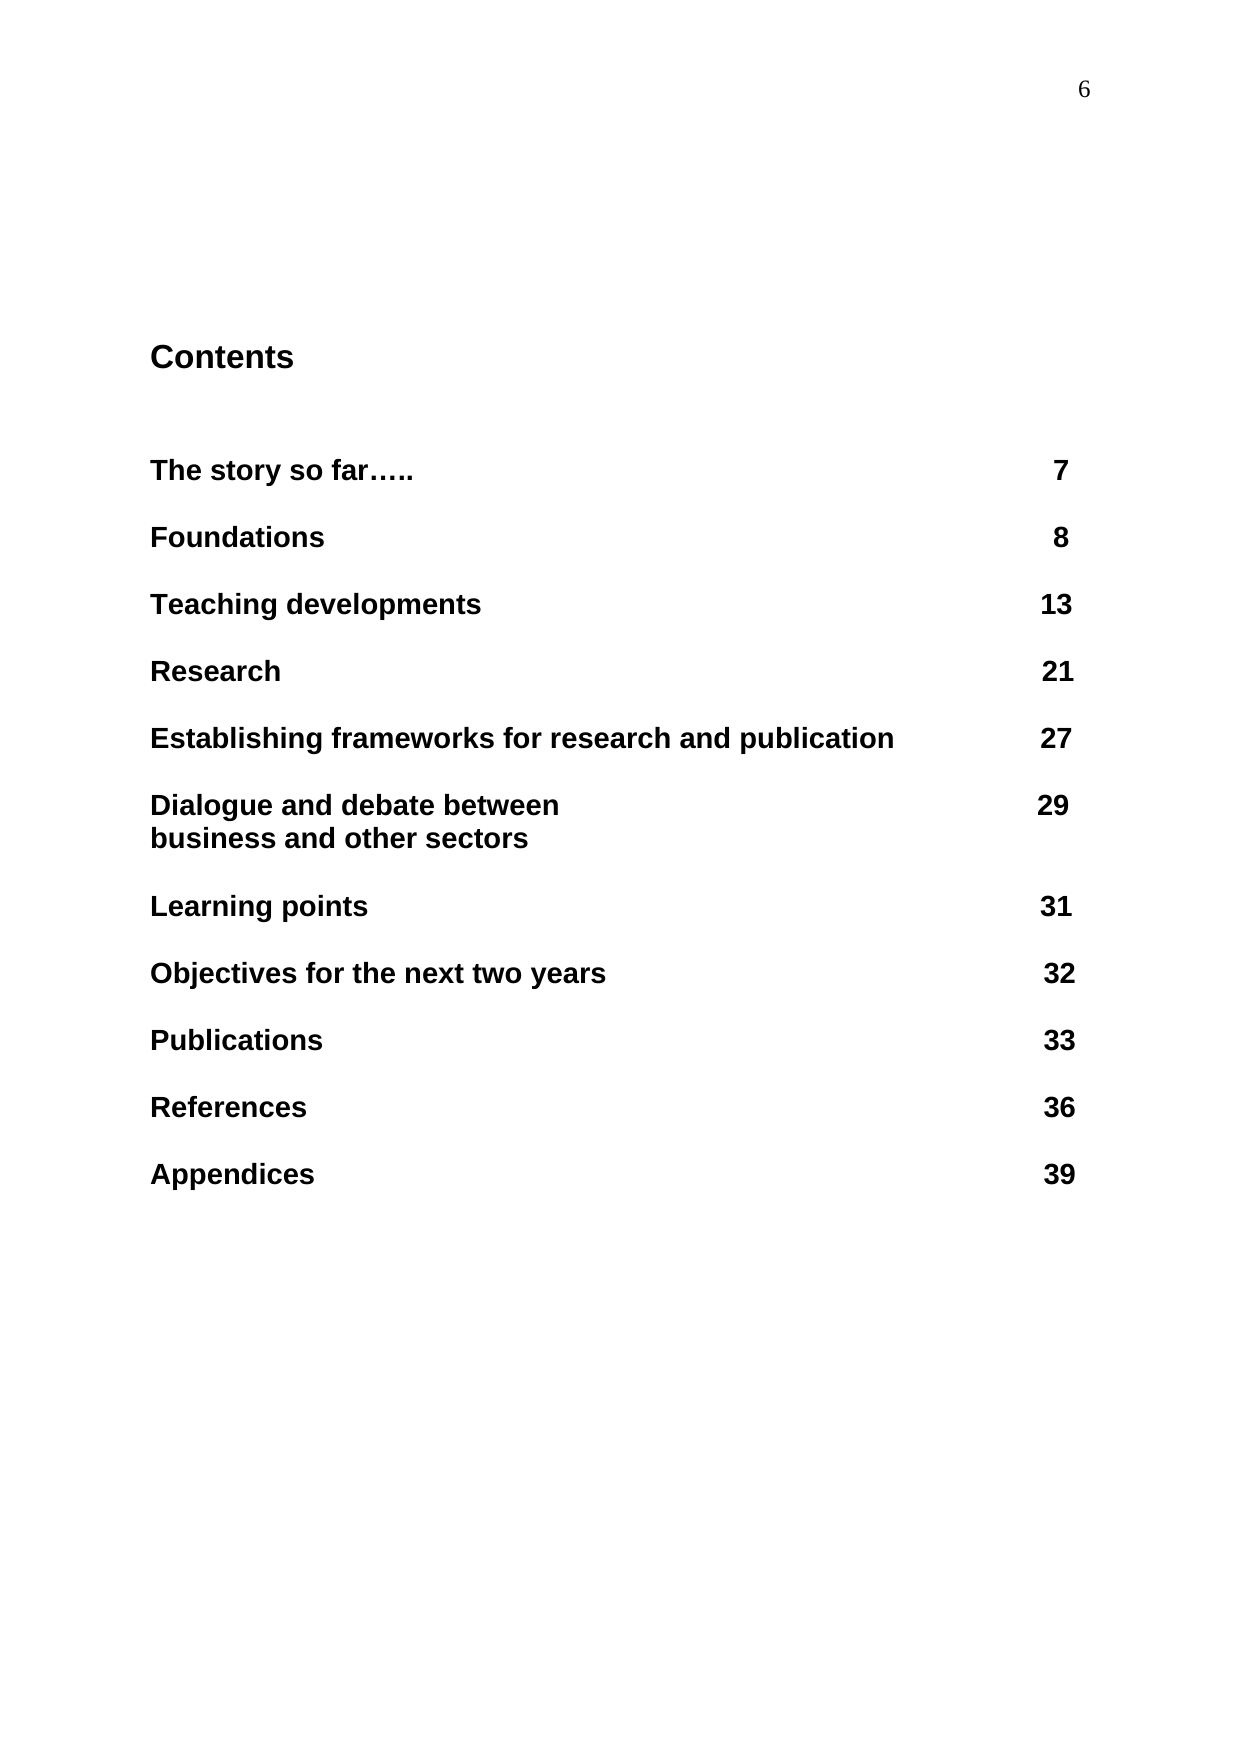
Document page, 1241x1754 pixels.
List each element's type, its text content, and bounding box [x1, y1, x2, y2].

text business and other sectors [150, 822, 1090, 855]
text Establishing frameworks for research and publication 27 [150, 721, 1090, 754]
text Publications 33 [150, 1023, 1090, 1056]
text Contents [150, 337, 1090, 376]
text Research 21 [150, 654, 1090, 687]
text Teaching developments 13 [150, 587, 1090, 620]
text Foundations 8 [150, 520, 1090, 553]
text Objectives for the next two years 32 [150, 956, 1090, 989]
text Learning points 31 [150, 889, 1090, 922]
text Dialogue and debate between 29 [150, 788, 1090, 822]
text The story so far….. 7 [150, 453, 1090, 486]
text References 36 [150, 1090, 1090, 1123]
text Appendices 39 [150, 1157, 1090, 1191]
